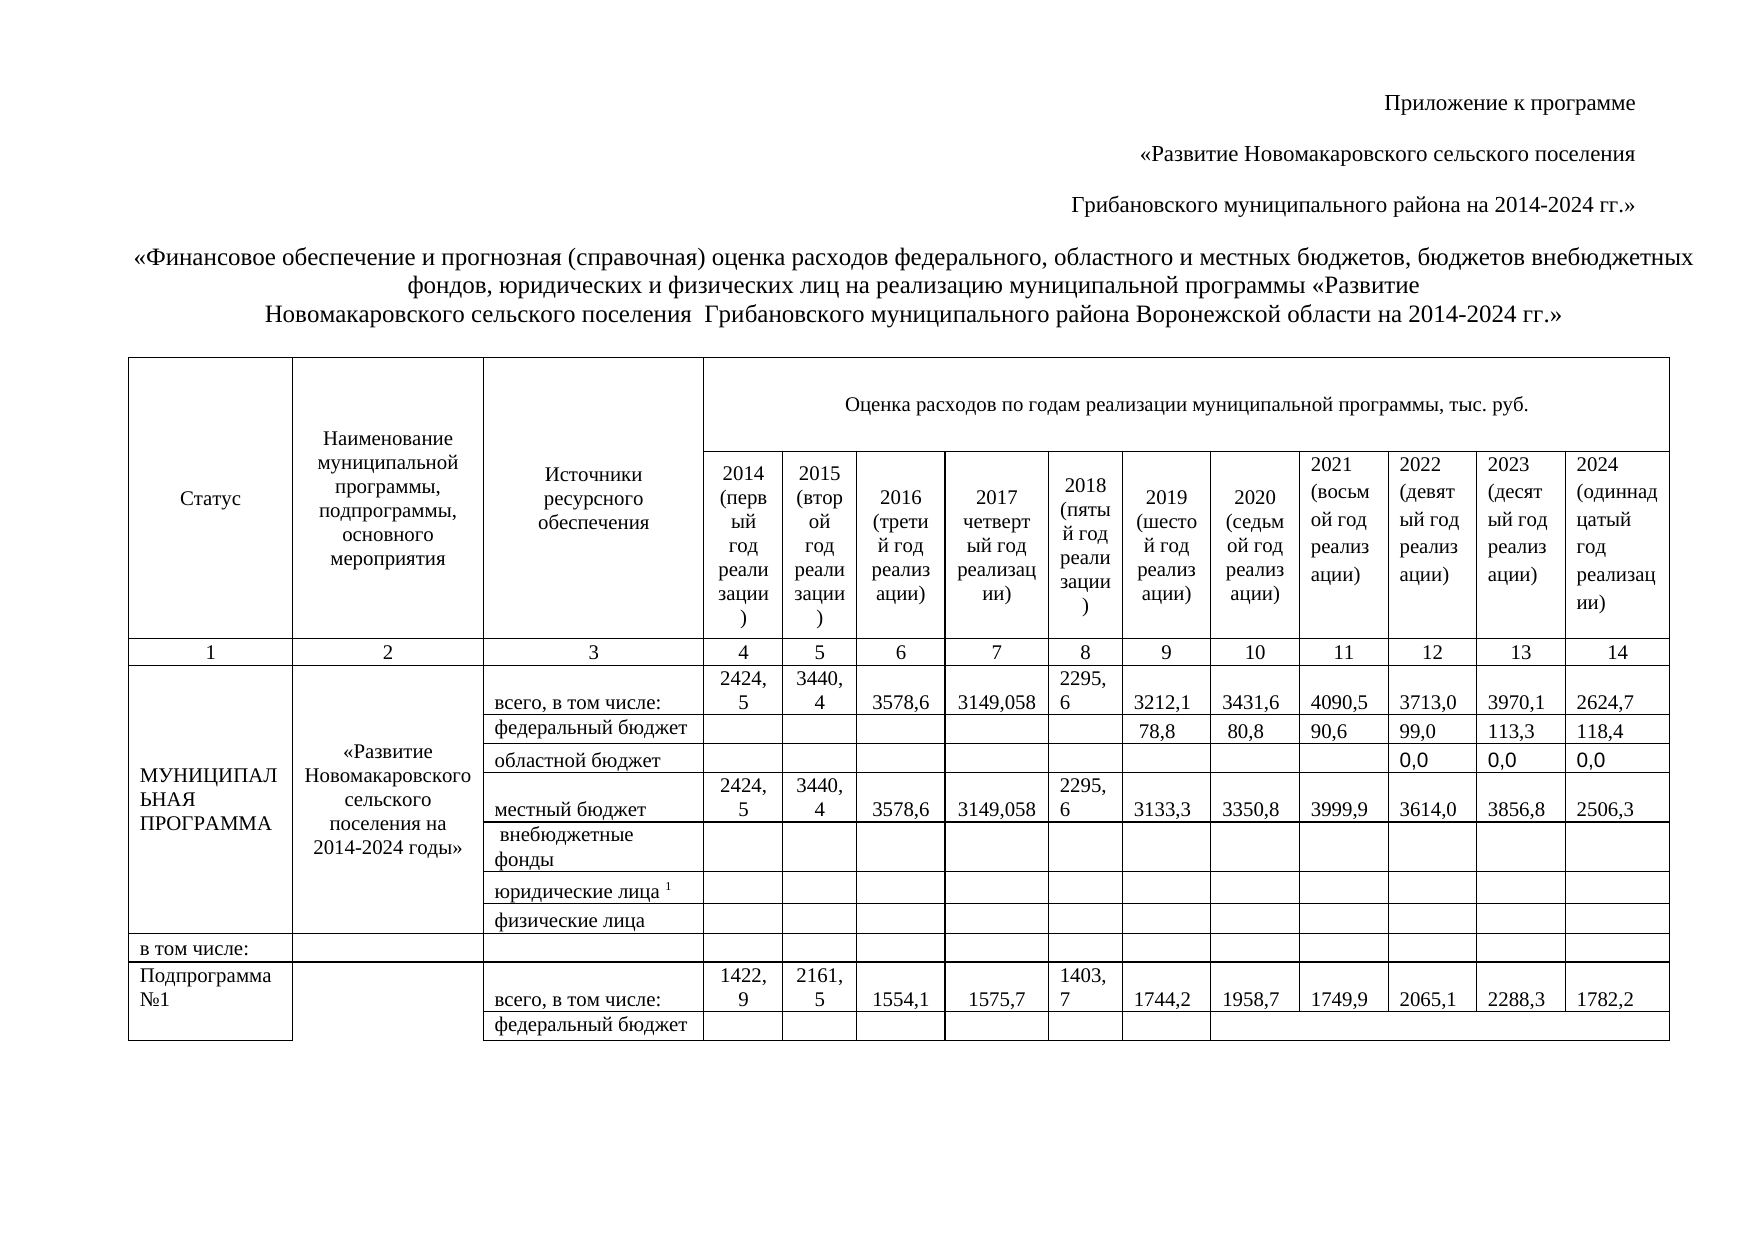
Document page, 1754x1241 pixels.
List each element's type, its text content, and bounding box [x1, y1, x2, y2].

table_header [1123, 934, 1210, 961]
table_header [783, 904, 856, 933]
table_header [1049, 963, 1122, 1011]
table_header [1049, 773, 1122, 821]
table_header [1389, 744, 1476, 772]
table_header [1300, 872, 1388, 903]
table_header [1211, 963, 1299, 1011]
text Приложение к программе [118, 89, 1636, 115]
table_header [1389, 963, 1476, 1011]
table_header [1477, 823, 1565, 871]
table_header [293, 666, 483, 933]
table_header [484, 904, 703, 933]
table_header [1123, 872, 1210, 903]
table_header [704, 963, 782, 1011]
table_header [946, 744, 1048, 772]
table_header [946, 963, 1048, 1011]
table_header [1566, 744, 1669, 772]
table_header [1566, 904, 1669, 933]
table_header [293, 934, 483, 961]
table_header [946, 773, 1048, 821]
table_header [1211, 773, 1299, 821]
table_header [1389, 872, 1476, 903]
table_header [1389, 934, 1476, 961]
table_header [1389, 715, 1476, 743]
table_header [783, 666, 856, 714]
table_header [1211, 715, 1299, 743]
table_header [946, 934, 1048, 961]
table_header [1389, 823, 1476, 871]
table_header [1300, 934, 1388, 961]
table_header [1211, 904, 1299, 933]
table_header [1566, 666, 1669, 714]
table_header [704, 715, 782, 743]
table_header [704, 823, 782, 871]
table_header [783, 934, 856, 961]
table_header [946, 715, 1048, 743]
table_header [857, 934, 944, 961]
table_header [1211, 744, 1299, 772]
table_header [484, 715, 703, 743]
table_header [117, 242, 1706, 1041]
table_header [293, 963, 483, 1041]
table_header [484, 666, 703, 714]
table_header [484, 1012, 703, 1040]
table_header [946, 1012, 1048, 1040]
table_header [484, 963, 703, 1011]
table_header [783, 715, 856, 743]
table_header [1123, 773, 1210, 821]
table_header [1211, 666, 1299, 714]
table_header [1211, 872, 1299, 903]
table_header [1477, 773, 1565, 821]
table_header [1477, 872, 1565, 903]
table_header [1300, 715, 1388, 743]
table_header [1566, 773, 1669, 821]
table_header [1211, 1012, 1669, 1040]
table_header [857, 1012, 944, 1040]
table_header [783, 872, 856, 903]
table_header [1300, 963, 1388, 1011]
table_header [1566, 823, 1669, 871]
text «Развитие Новомакаровского сельского поселения [118, 140, 1636, 166]
text Грибановского муниципального района на 2014-2024 гг.» [118, 191, 1636, 217]
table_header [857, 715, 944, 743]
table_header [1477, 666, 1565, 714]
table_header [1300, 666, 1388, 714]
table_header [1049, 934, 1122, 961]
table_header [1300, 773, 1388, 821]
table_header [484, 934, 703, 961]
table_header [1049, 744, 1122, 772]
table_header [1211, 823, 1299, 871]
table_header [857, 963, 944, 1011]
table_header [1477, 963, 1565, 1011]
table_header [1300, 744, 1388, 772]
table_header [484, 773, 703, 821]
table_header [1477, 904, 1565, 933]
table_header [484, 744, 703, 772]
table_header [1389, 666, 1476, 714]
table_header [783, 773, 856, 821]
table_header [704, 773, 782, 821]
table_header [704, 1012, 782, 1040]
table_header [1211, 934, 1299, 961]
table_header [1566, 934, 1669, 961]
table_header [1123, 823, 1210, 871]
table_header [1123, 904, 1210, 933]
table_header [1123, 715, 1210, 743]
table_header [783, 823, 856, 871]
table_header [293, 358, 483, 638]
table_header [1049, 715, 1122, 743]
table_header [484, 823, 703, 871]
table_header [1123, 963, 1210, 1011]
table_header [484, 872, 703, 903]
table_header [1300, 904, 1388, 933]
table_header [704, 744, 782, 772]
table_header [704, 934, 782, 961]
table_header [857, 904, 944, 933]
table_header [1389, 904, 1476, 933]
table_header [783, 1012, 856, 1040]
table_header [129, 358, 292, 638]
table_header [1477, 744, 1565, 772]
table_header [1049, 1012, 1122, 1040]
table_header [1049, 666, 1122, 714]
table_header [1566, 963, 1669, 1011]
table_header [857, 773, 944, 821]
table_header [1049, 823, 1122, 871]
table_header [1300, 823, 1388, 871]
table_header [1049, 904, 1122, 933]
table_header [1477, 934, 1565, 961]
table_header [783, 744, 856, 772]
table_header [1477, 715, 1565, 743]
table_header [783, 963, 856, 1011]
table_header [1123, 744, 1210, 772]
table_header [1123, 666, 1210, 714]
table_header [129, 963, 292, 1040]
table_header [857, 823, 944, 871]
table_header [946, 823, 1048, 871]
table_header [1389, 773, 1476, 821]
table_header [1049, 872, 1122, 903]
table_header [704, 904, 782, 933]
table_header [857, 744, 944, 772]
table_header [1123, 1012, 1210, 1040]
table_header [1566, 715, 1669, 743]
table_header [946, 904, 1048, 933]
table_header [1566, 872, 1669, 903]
